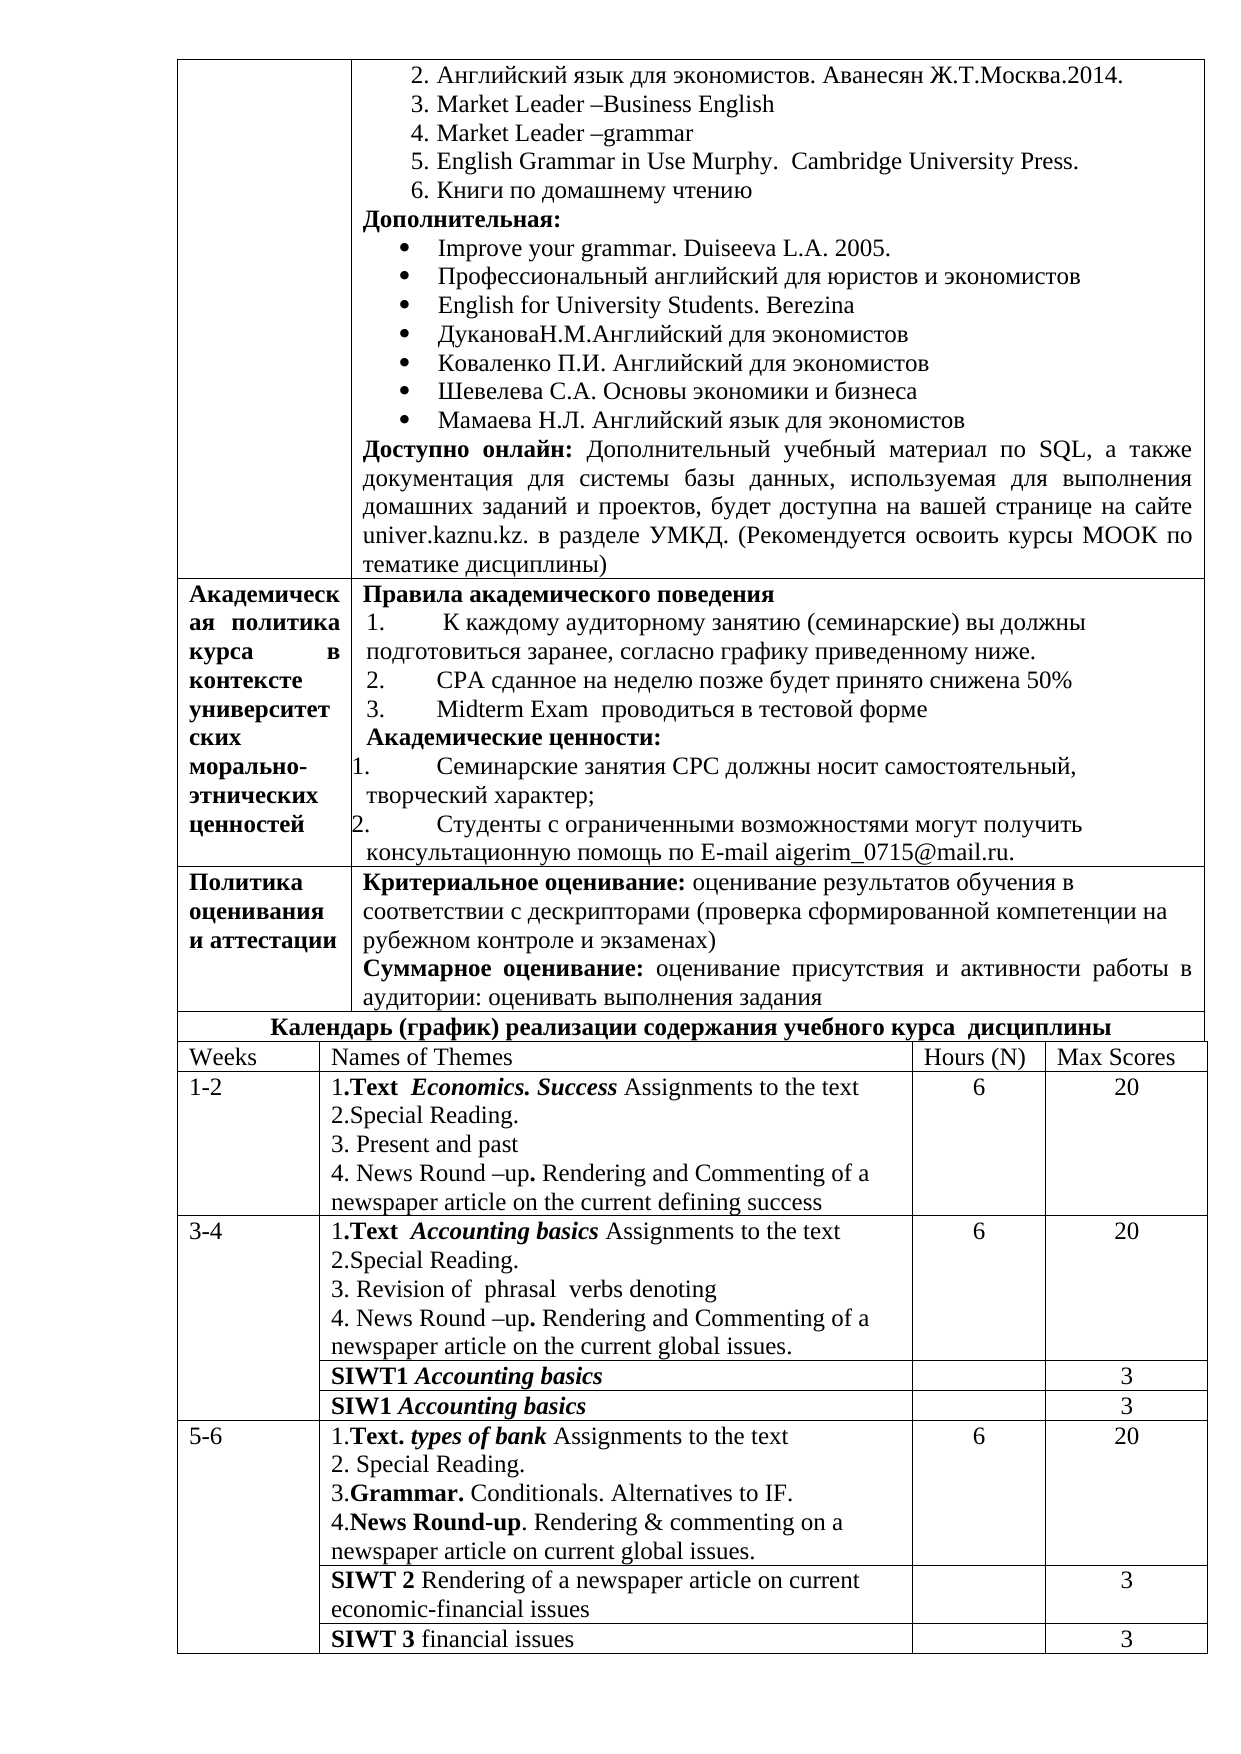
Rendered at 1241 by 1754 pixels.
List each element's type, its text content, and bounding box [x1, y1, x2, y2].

table_cell SIWT1 Accounting basics [320, 1361, 912, 1390]
table_cell [913, 1624, 1045, 1653]
table_cell SIW1 Accounting basics [320, 1391, 912, 1420]
table_cell Политика оценивания и аттестации [178, 867, 351, 1011]
table_cell 3 [1046, 1624, 1207, 1653]
table_cell 3 [1046, 1361, 1207, 1390]
table_cell Weeks [178, 1042, 319, 1071]
table_cell 1.Text Accounting basics Assignments to the text 2.Special Reading. 3. Revision of phrasal verbs denoting 4. News Round –up. Rendering and Commenting of a newspaper article on the current global issues. [320, 1216, 912, 1360]
table_cell Критериальное оценивание: оценивание результатов обучения в соответствии с дескрипторами (проверка сформированной компетенции на рубежном контроле и экзаменах) Суммарное оценивание: оценивание присутствия и активности работы в аудитории: оценивать выполнения задания [352, 867, 1204, 1011]
table_cell 1.Text Economics. Success Assignments to the text 2.Special Reading. 3. Present and past 4. News Round –up. Rendering and Commenting of a newspaper article on the current defining success [320, 1072, 912, 1215]
table_cell 20 [1046, 1216, 1207, 1360]
table_cell 6 [913, 1421, 1045, 1564]
table_cell Max Scores [1046, 1042, 1207, 1071]
table_cell [913, 1566, 1045, 1623]
table_cell 3-4 [178, 1216, 319, 1420]
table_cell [178, 60, 351, 578]
table_cell 3 [1046, 1391, 1207, 1420]
table_cell Календарь (график) реализации содержания учебного курса дисциплины [178, 1012, 1204, 1041]
table_cell 6 [913, 1072, 1045, 1215]
table_cell SIWT 2 Rendering of a newspaper article on current economic-financial issues [320, 1566, 912, 1623]
table_cell 3 [1046, 1566, 1207, 1623]
table_cell Names of Themes [320, 1042, 912, 1071]
table_cell [913, 1391, 1045, 1420]
table_cell 6 [913, 1216, 1045, 1360]
table_cell SIWT 3 financial issues [320, 1624, 912, 1653]
table_cell 1-2 [178, 1072, 319, 1215]
table_cell [913, 1361, 1045, 1390]
table_cell 1.Text. types of bank Assignments to the text 2. Special Reading. 3.Grammar. Conditionals. Alternatives to IF. 4.News Round-up. Rendering & commenting on a newspaper article on current global issues. [320, 1421, 912, 1564]
table_cell Hours (N) [913, 1042, 1045, 1071]
table_cell 20 [1046, 1072, 1207, 1215]
table_cell 20 [1046, 1421, 1207, 1564]
table_cell Правила академического поведения К каждому аудиторному занятию (семинарские) вы должны подготовиться заранее, согласно графику приведенному ниже. СРА сданное на неделю позже будет принято снижена 50% Midterm Exam проводиться в тестовой форме Академические ценности: Семинарские занятия СРС должны носит самостоятельный, творческий характер; Студенты с ограниченными возможностями могут получить консультационную помощь по E-mail aigerim_0715@mail.ru. [352, 579, 1204, 866]
table_cell 5-6 [178, 1421, 319, 1653]
table_cell Академическая политика курса в контексте университетских морально-этнических ценностей [178, 579, 351, 866]
